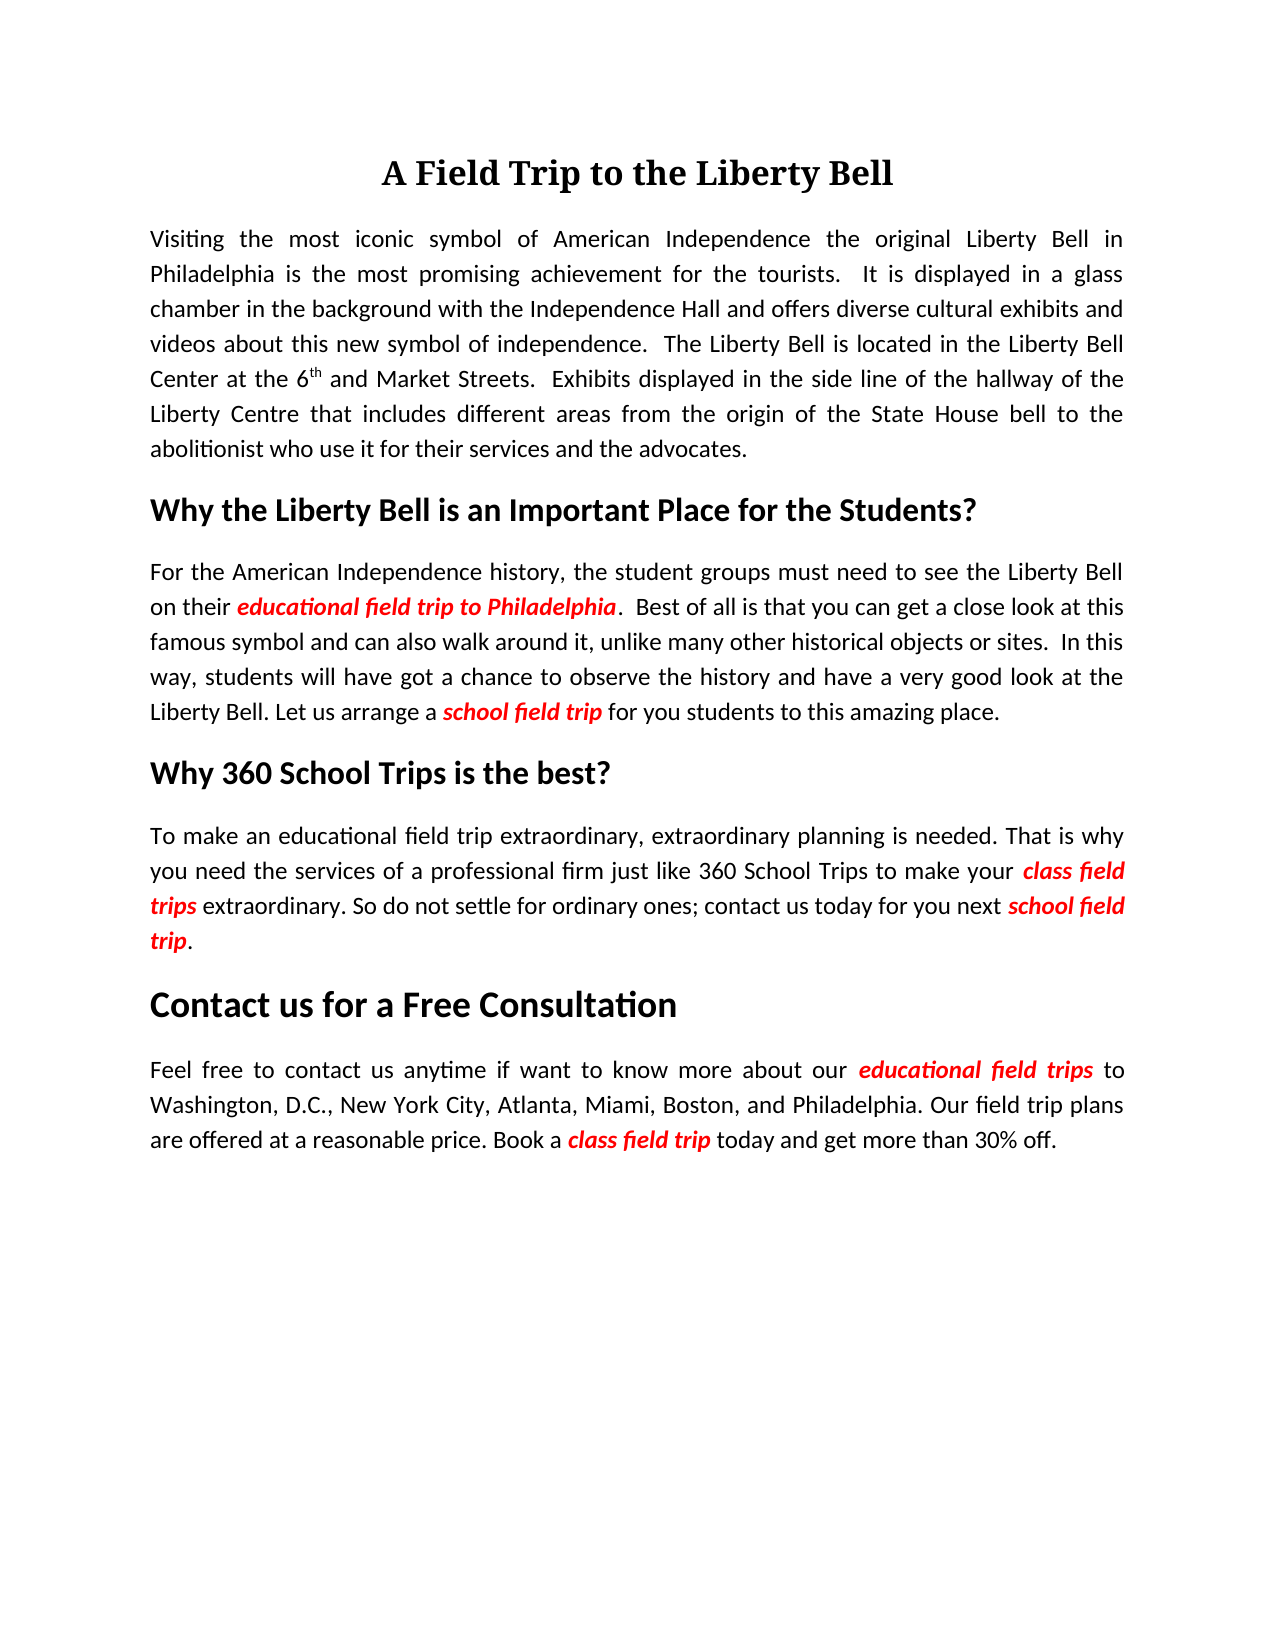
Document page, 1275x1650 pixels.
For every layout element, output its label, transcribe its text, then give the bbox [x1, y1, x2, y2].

text Why the Liberty Bell is an Important Place for the Students? [150, 489, 1125, 529]
text For the American Independence history, the student groups must need to see the Liberty Bell on their educational field trip to Philadelphia. Best of all is that you can get a close look at this famous symbol and can also walk around it, unlike many other historical objects or sites. In this way, students will have got a chance to observe the history and have a very good look at the Liberty Bell. Let us arrange a school field trip for you students to this amazing place. [150, 556, 1125, 727]
text Why 360 School Trips is the best? [150, 752, 1125, 793]
text Visiting the most iconic symbol of American Independence the original Liberty Bell in Philadelphia is the most promising achievement for the tourists. It is displayed in a glass chamber in the background with the Independence Hall and offers diverse cultural exhibits and videos about this new symbol of independence. The Liberty Bell is located in the Liberty Bell Center at the 6th and Market Streets. Exhibits displayed in the side line of the hallway of the Liberty Centre that includes different areas from the origin of the State House bell to the abolitionist who use it for their services and the advocates. [150, 223, 1125, 463]
text Feel free to contact us anytime if want to know more about our educational field trips to Washington, D.C., New York City, Atlanta, Miami, Boston, and Philadelphia. Our field trip plans are offered at a reasonable price. Book a class field trip today and get more than 30% off. [150, 1054, 1125, 1155]
text A Field Trip to the Liberty Bell [150, 150, 1125, 195]
text To make an educational field trip extraordinary, extraordinary planning is needed. That is why you need the services of a professional firm just like 360 School Trips to make your class field trips extraordinary. So do not settle for ordinary ones; contact us today for you next school field trip. [150, 820, 1125, 955]
text Contact us for a Free Consultation [150, 981, 1125, 1027]
